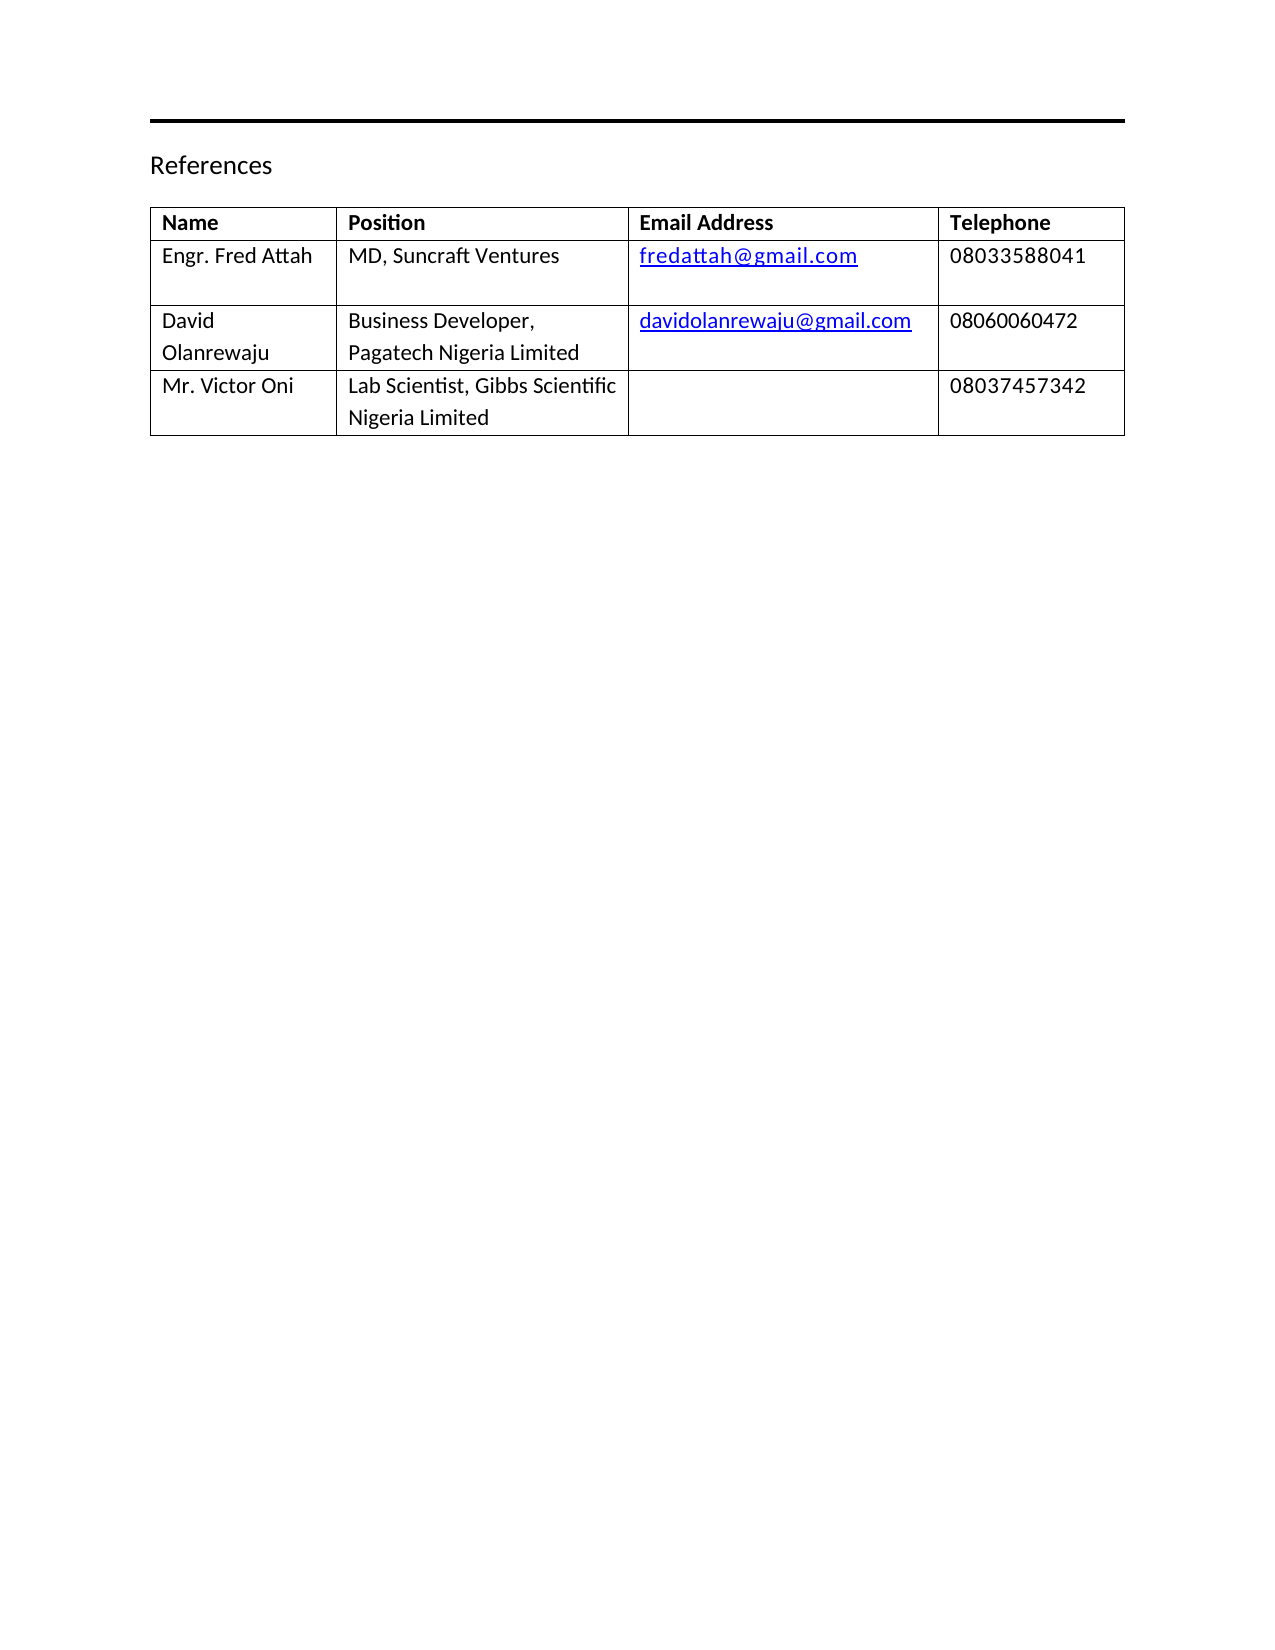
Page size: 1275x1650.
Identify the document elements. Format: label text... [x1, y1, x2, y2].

table_cell MD, Suncraft Ventures [337, 241, 628, 305]
table_cell davidolanrewaju@gmail.com [629, 306, 938, 370]
table_cell David Olanrewaju [151, 306, 336, 370]
table_cell Business Developer, Pagatech Nigeria Limited [337, 306, 628, 370]
table_cell Engr. Fred Attah [151, 241, 336, 305]
table_cell fredattah@gmail.com [629, 241, 938, 305]
table_header Email Address [629, 208, 938, 240]
table_cell Lab Scientist, Gibbs Scientific Nigeria Limited [337, 371, 628, 435]
table_cell 08033588041 [939, 241, 1124, 305]
table_cell 08037457342 [939, 371, 1124, 435]
table_header Telephone [939, 208, 1124, 240]
table_cell 08060060472 [939, 306, 1124, 370]
table_cell [629, 371, 938, 435]
table_header Position [337, 208, 628, 240]
table_cell Mr. Victor Oni [151, 371, 336, 435]
table_header Name [151, 208, 336, 240]
text References [150, 148, 1125, 181]
